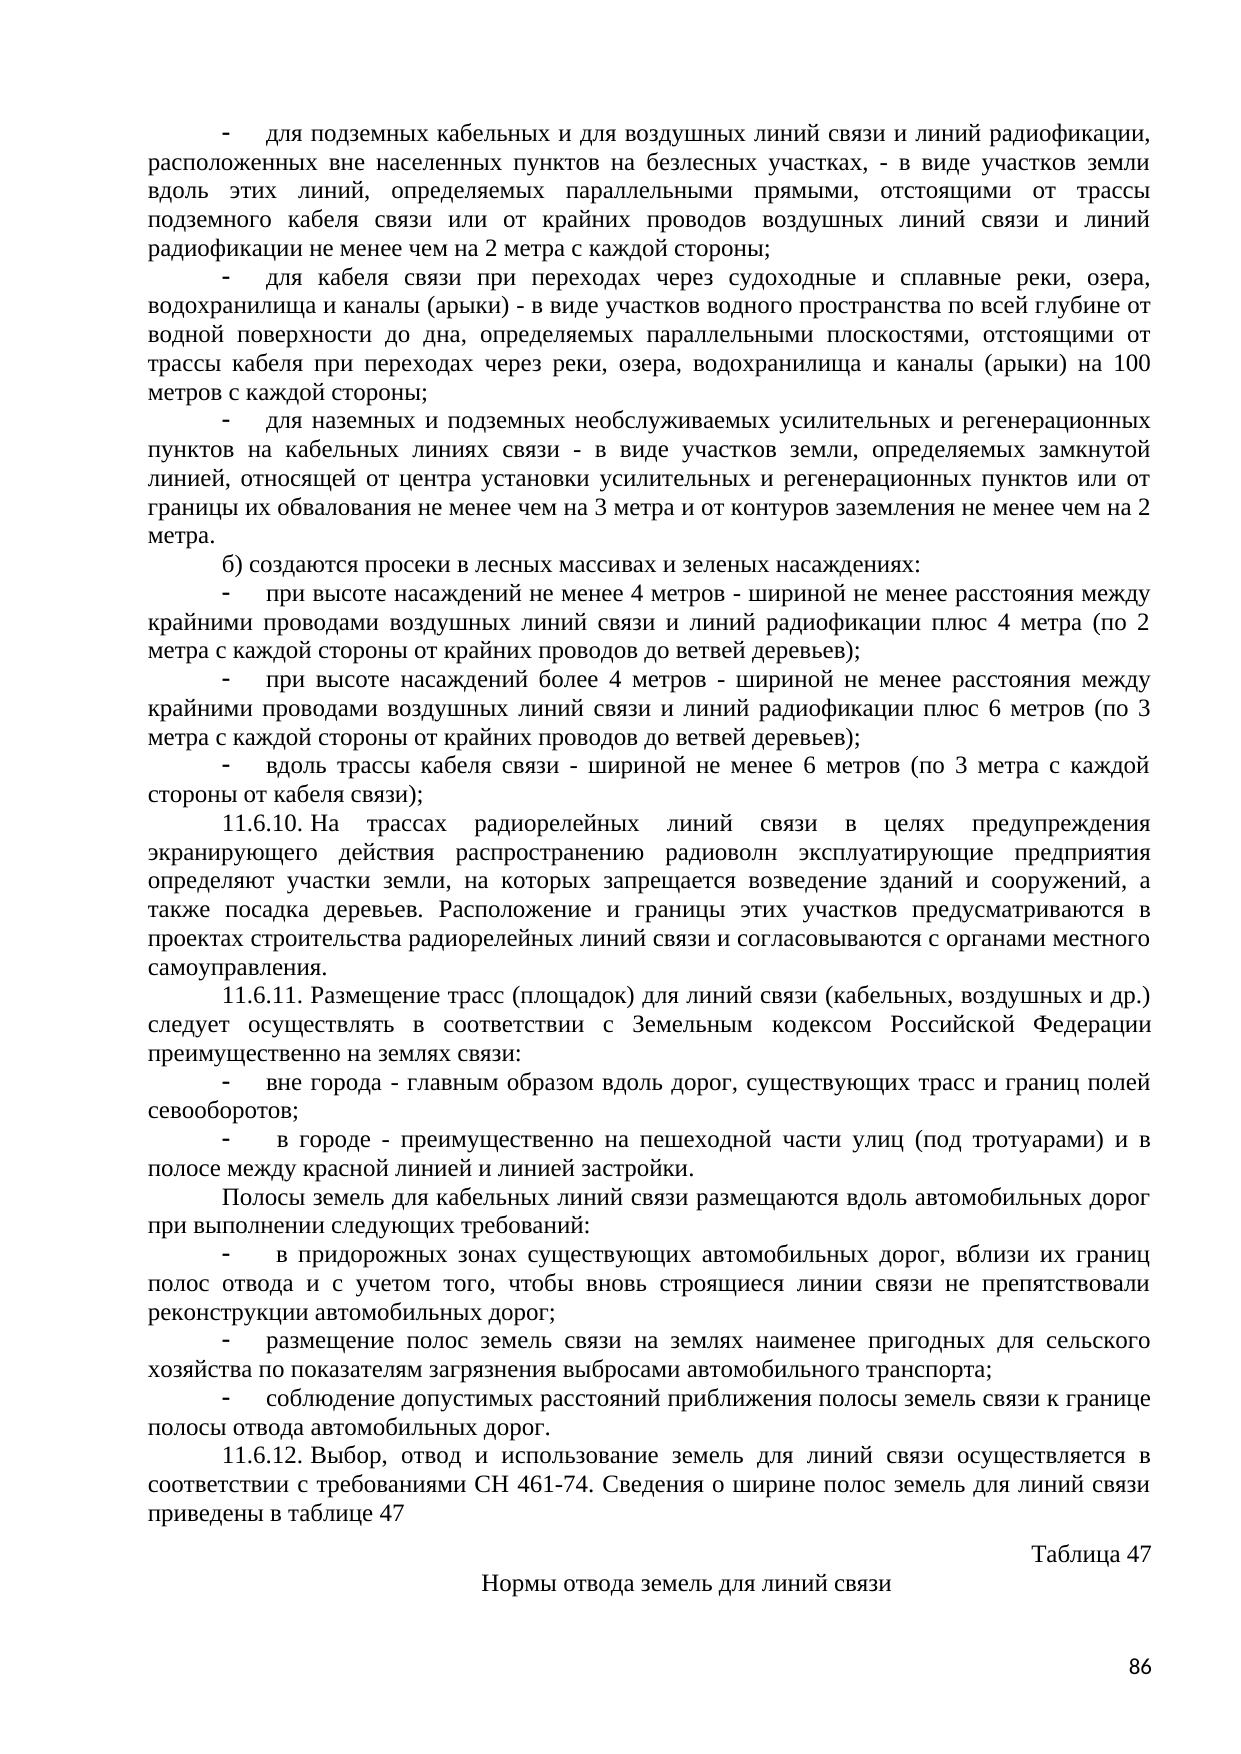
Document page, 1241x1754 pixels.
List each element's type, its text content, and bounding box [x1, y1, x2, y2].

text б) создаются просеки в лесных массивах и зеленых насаждениях: [148, 549, 1152, 578]
list вне города - главным образом вдоль дорог, существующих трасс и границ полей севооборотов; [148, 1067, 1152, 1124]
list при высоте насаждений не менее - шириной не менее расстояния между крайними проводами воздушных линий связи и линий радиофикации плюс (по с каждой стороны от крайних проводов до ветвей деревьев); [148, 578, 1152, 664]
list для подземных кабельных и для воздушных линий связи и линий радиофикации, расположенных вне населенных пунктов на безлесных участках, - в виде участков земли вдоль этих линий, определяемых параллельными прямыми, отстоящими от трассы подземного кабеля связи или от крайних проводов воздушных линий связи и линий радиофикации не менее чем на с каждой стороны; [148, 118, 1152, 262]
list в придорожных зонах существующих автомобильных дорог, вблизи их границ полос отвода и с учетом того, чтобы вновь строящиеся линии связи не препятствовали реконструкции автомобильных дорог; [148, 1239, 1152, 1326]
list Размещение трасс (площадок) для линий связи (кабельных, воздушных и др.) следует осуществлять в соответствии с Земельным кодексом Российской Федерации преимущественно на землях связи: [148, 981, 1152, 1067]
list в городе - преимущественно на пешеходной части улиц (под тротуарами) и в полосе между красной линией и линией застройки. [148, 1124, 1152, 1182]
text Полосы земель для кабельных линий связи размещаются вдоль автомобильных дорог при выполнении следующих требований: [148, 1182, 1152, 1239]
list для кабеля связи при переходах через судоходные и сплавные реки, озера, водохранилища и каналы (арыки) - в виде участков водного пространства по всей глубине от водной поверхности до дна, определяемых параллельными плоскостями, отстоящими от трассы кабеля при переходах через реки, озера, водохранилища и каналы (арыки) на с каждой стороны; [148, 262, 1152, 406]
list соблюдение допустимых расстояний приближения полосы земель связи к границе полосы отвода автомобильных дорог. [148, 1383, 1152, 1441]
list для наземных и подземных необслуживаемых усилительных и регенерационных пунктов на кабельных линиях связи - в виде участков земли, определяемых замкнутой линией, относящей от центра установки усилительных и регенерационных пунктов или от границы их обвалования не менее чем на и от контуров заземления не менее чем на . [148, 406, 1152, 549]
list вдоль трассы кабеля связи - шириной не менее (по с каждой стороны от кабеля связи); [148, 751, 1152, 808]
list На трассах радиорелейных линий связи в целях предупреждения экранирующего действия распространению радиоволн эксплуатирующие предприятия определяют участки земли, на которых запрещается возведение зданий и сооружений, а также посадка деревьев. Расположение и границы этих участков предусматриваются в проектах строительства радиорелейных линий связи и согласовываются с органами местного самоуправления. [148, 808, 1152, 981]
list при высоте насаждений более - шириной не менее расстояния между крайними проводами воздушных линий связи и линий радиофикации плюс (по с каждой стороны от крайних проводов до ветвей деревьев); [148, 664, 1152, 751]
list Выбор, отвод и использование земель для линий связи осуществляется в соответствии с требованиями СН 461-74. Сведения о ширине полос земель для линий связи приведены в таблице 47 [148, 1441, 1152, 1527]
text Таблица 47 [148, 1539, 1152, 1568]
list размещение полос земель связи на землях наименее пригодных для сельского хозяйства по показателям загрязнения выбросами автомобильного транспорта; [148, 1326, 1152, 1383]
text Нормы отвода земель для линий связи [148, 1568, 1152, 1597]
